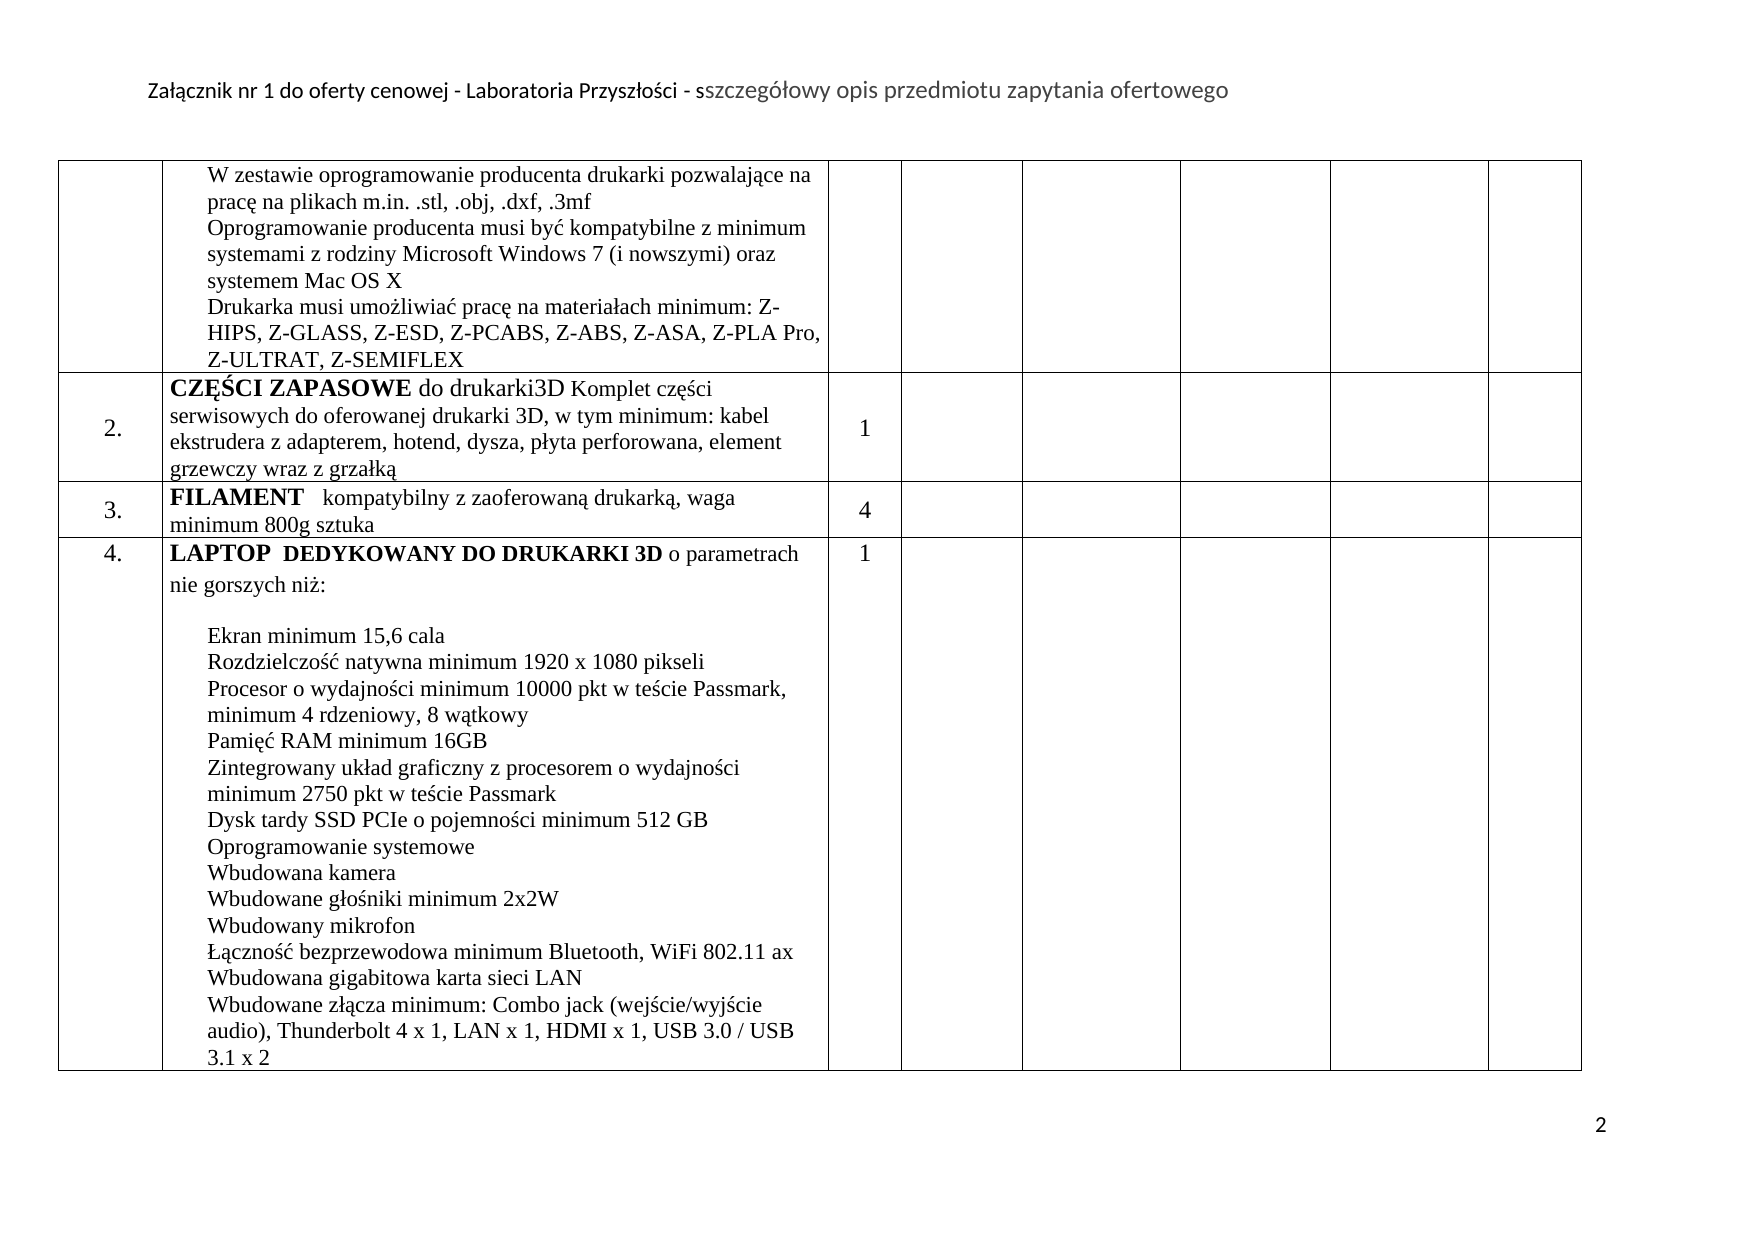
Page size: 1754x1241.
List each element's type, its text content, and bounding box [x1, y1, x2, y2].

table_cell [1023, 373, 1180, 481]
table_cell [1331, 161, 1488, 372]
table_cell [1181, 161, 1330, 372]
table_cell [902, 482, 1022, 537]
table_cell [902, 161, 1022, 372]
table_cell [1023, 482, 1180, 537]
table_cell [1489, 373, 1581, 481]
table_cell [1023, 538, 1180, 1070]
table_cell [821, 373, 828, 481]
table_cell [163, 538, 828, 1070]
table_cell [1331, 482, 1488, 537]
table_cell [902, 373, 1022, 481]
table_cell [1181, 482, 1330, 537]
table_cell 1 [829, 373, 901, 481]
table_cell [59, 373, 162, 481]
table_cell [1489, 161, 1581, 372]
table_cell [1023, 161, 1180, 372]
table_cell [1331, 538, 1488, 1070]
table_cell [1489, 482, 1581, 537]
table_cell [1181, 538, 1330, 1070]
table_cell [59, 161, 162, 372]
table_cell 1 [829, 538, 901, 1070]
table_cell [902, 538, 1022, 1070]
table_cell [59, 538, 162, 1070]
table_cell [1489, 538, 1581, 1070]
table_cell [1331, 373, 1488, 481]
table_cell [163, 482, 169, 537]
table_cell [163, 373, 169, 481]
table_cell [59, 482, 162, 537]
table_cell [1181, 373, 1330, 481]
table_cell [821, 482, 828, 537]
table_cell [163, 161, 828, 372]
table_cell 4 [829, 482, 901, 537]
table_cell 1 [829, 161, 901, 372]
